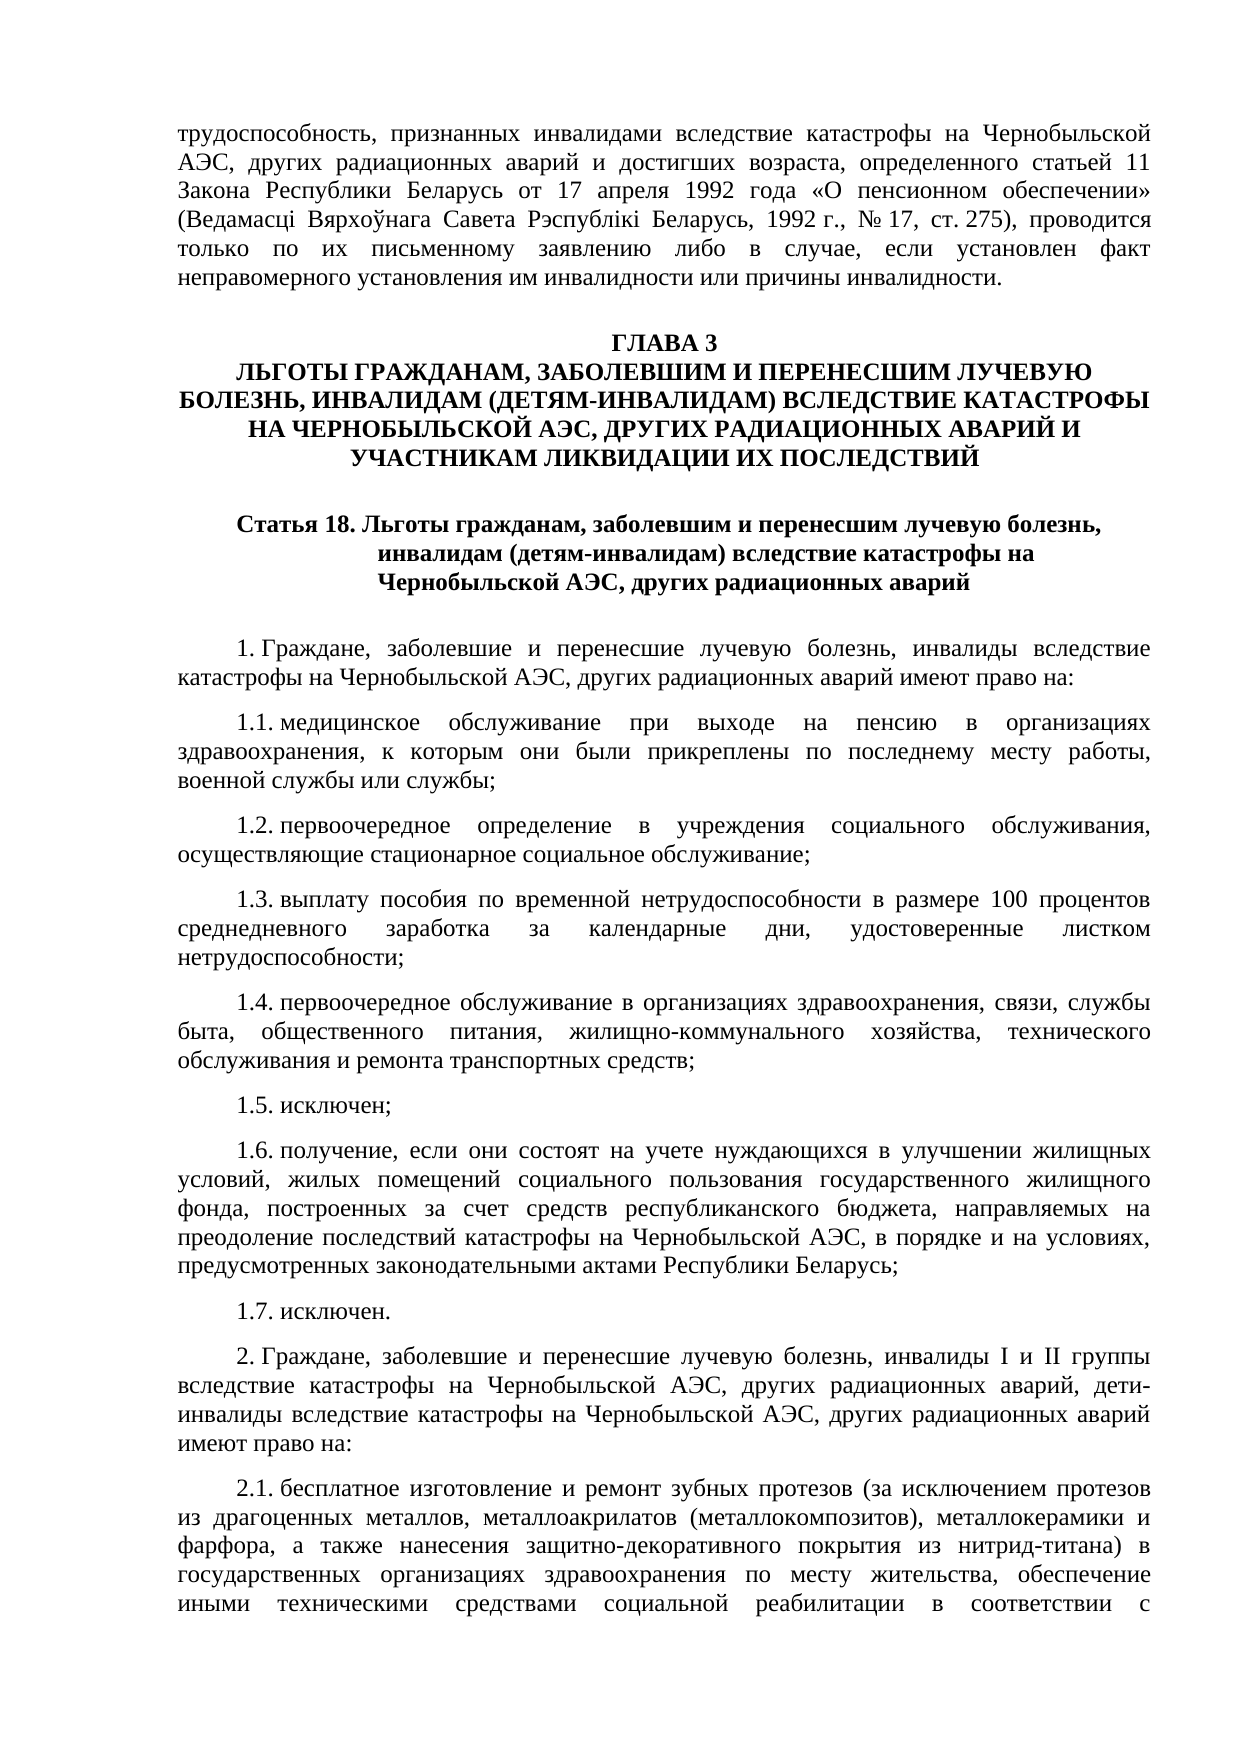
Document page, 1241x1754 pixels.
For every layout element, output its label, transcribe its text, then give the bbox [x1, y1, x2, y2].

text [177, 1473, 1152, 1617]
text 1.6. получение, если они состоят на учете нуждающихся в улучшении жилищных условий, жилых помещений социального пользования государственного жилищного фонда, построенных за счет средств республиканского бюджета, направляемых на преодоление последствий катастрофы на Чернобыльской АЭС, в порядке и на условиях, предусмотренных законодательными актами Республики Беларусь; [177, 1136, 1152, 1279]
text 1.4. первоочередное обслуживание в организациях здравоохранения, связи, службы быта, общественного питания, жилищно-коммунального хозяйства, технического обслуживания и ремонта транспортных средств; [177, 987, 1152, 1073]
text ГЛАВА 3 ЛЬГОТЫ ГРАЖДАНАМ, ЗАБОЛЕВШИМ И ПЕРЕНЕСШИМ ЛУЧЕВУЮ БОЛЕЗНЬ, ИНВАЛИДАМ (ДЕТЯМ-ИНВАЛИДАМ) ВСЛЕДСТВИЕ КАТАСТРОФЫ НА ЧЕРНОБЫЛЬСКОЙ АЭС, ДРУГИХ РАДИАЦИОННЫХ АВАРИЙ И УЧАСТНИКАМ ЛИКВИДАЦИИ ИХ ПОСЛЕДСТВИЙ [177, 328, 1152, 472]
text 1.2. первоочередное определение в учреждения социального обслуживания, осуществляющие стационарное социальное обслуживание; [177, 810, 1152, 868]
text 1. Граждане, заболевшие и перенесшие лучевую болезнь, инвалиды вследствие катастрофы на Чернобыльской АЭС, других радиационных аварий имеют право на: [177, 633, 1152, 691]
text 2. Граждане, заболевшие и перенесшие лучевую болезнь, инвалиды I и II группы вследствие катастрофы на Чернобыльской АЭС, других радиационных аварий, дети-инвалиды вследствие катастрофы на Чернобыльской АЭС, других радиационных аварий имеют право на: [177, 1341, 1152, 1456]
text 1.3. выплату пособия по временной нетрудоспособности в размере 100 процентов среднедневного заработка за календарные дни, удостоверенные листком нетрудоспособности; [177, 884, 1152, 971]
text 1.1. медицинское обслуживание при выходе на пенсию в организациях здравоохранения, к которым они были прикреплены по последнему месту работы, военной службы или службы; [177, 707, 1152, 793]
text 1.5. исключен; [177, 1090, 1152, 1119]
text 1.7. исключен. [177, 1296, 1152, 1325]
text Статья 18. Льготы гражданам, заболевшим и перенесшим лучевую болезнь, инвалидам (детям-инвалидам) вследствие катастрофы на Чернобыльской АЭС, других радиационных аварий [236, 509, 1152, 596]
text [177, 118, 1152, 291]
